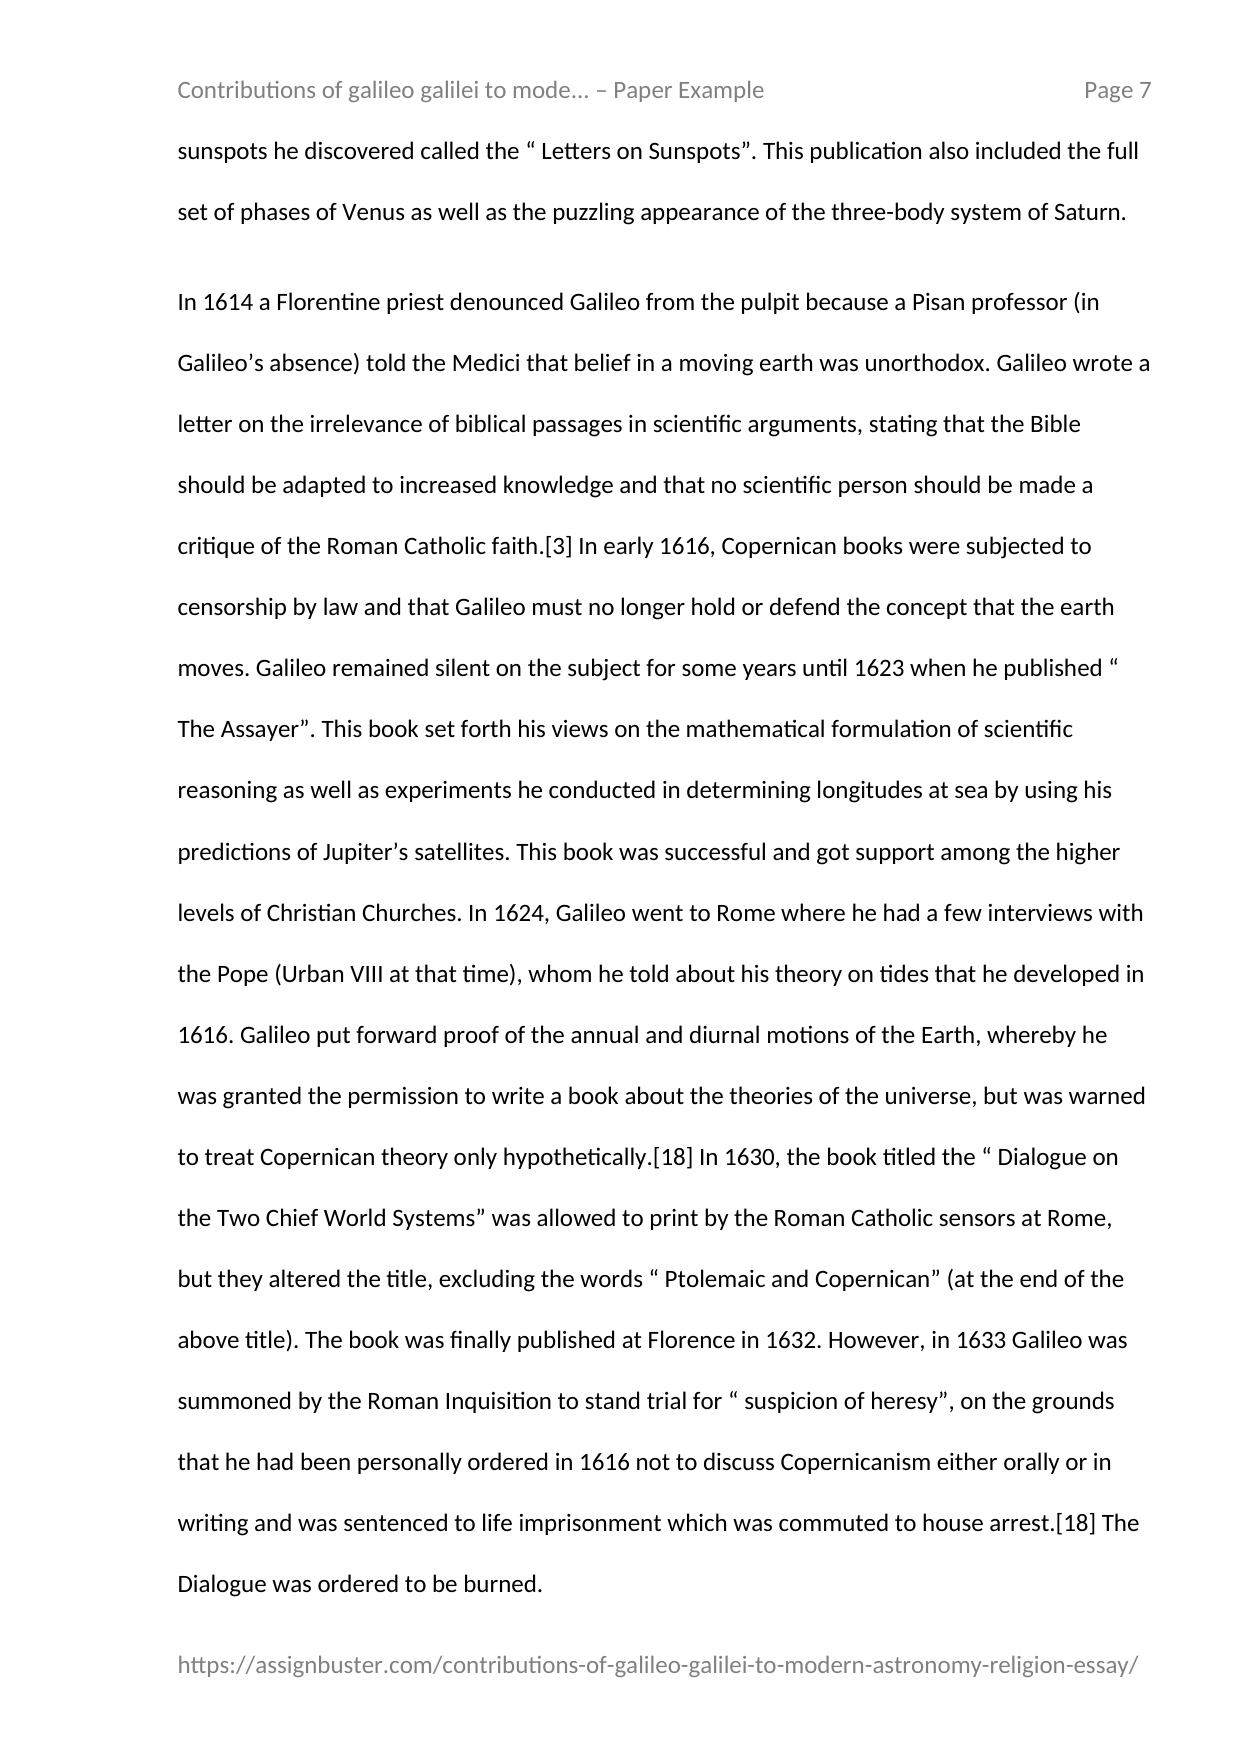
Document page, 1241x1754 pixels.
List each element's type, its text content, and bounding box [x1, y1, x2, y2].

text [177, 135, 1152, 226]
text In 1614 a Florentine priest denounced Galileo from the pulpit because a Pisan professor (in Galileo’s absence) told the Medici that belief in a moving earth was unorthodox. Galileo wrote a letter on the irrelevance of biblical passages in scientific arguments, stating that the Bible should be adapted to increased knowledge and that no scientific person should be made a critique of the Roman Catholic faith.[3] In early 1616, Copernican books were subjected to censorship by law and that Galileo must no longer hold or defend the concept that the earth moves. Galileo remained silent on the subject for some years until 1623 when he published “ The Assayer”. This book set forth his views on the mathematical formulation of scientific reasoning as well as experiments he conducted in determining longitudes at sea by using his predictions of Jupiter’s satellites. This book was successful and got support among the higher levels of Christian Churches. In 1624, Galileo went to Rome where he had a few interviews with the Pope (Urban VIII at that time), whom he told about his theory on tides that he developed in 1616. Galileo put forward proof of the annual and diurnal motions of the Earth, whereby he was granted the permission to write a book about the theories of the universe, but was warned to treat Copernican theory only hypothetically.[18] In 1630, the book titled the “ Dialogue on the Two Chief World Systems” was allowed to print by the Roman Catholic sensors at Rome, but they altered the title, excluding the words “ Ptolemaic and Copernican” (at the end of the above title). The book was finally published at Florence in 1632. However, in 1633 Galileo was summoned by the Roman Inquisition to stand trial for “ suspicion of heresy”, on the grounds that he had been personally ordered in 1616 not to discuss Copernicanism either orally or in writing and was sentenced to life imprisonment which was commuted to house arrest.[18] The Dialogue was ordered to be burned. [177, 286, 1152, 1599]
